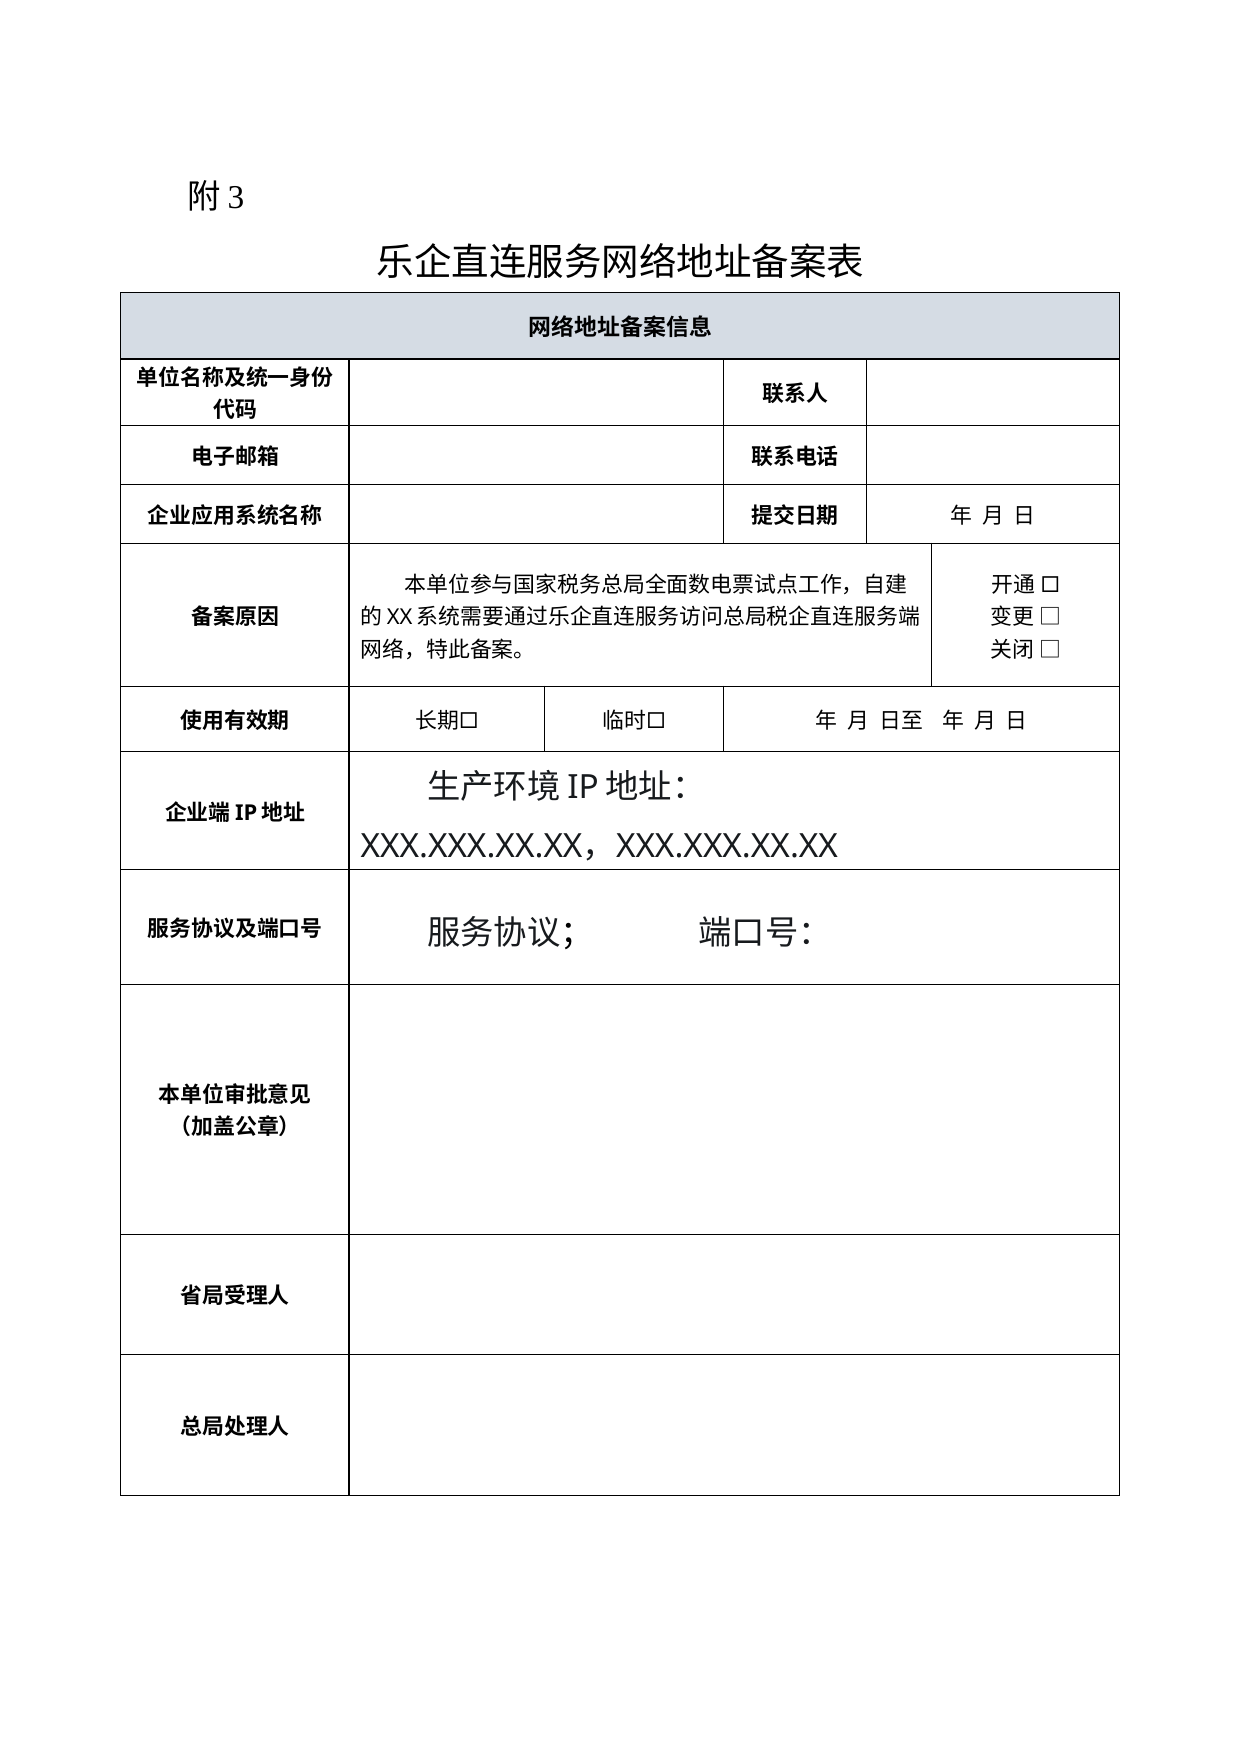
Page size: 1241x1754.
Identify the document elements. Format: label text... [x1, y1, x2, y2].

table_cell 电子邮箱 [121, 426, 348, 484]
table_cell 单位名称及统一身份代码 [121, 360, 348, 424]
table_cell 服务协议及端口号 [121, 870, 348, 983]
table_cell 年 月 日至 年 月 日 [724, 687, 1119, 751]
table_cell 本单位参与国家税务总局全面数电票试点工作，自建的XX系统需要通过乐企直连服务访问总局税企直连服务端网络，特此备案。 [350, 544, 931, 686]
table_cell 年 月 日 [867, 485, 1119, 543]
table_cell [350, 1355, 1119, 1495]
table_cell 企业端IP地址 [121, 752, 348, 869]
table_cell [350, 485, 723, 543]
subtitle 乐企直连服务网络地址备案表 [187, 227, 1053, 292]
table_cell 本单位审批意见 （加盖公章） [121, 985, 348, 1233]
table_cell 使用有效期 [121, 687, 348, 751]
table_cell 开通 变更 □ 关闭 □ [932, 544, 1119, 686]
table_cell 备案原因 [121, 544, 348, 686]
table_cell [867, 360, 1119, 424]
table_cell 联系电话 [724, 426, 866, 484]
table_cell [867, 426, 1119, 484]
text 附3 [187, 162, 1053, 227]
table_cell 长期 [350, 687, 544, 751]
table_cell [350, 985, 1119, 1233]
table_cell [350, 426, 723, 484]
table_cell [350, 1235, 1119, 1353]
table_cell 提交日期 [724, 485, 866, 543]
table_cell [350, 360, 723, 424]
table_cell 联系人 [724, 360, 866, 424]
table_cell 临时 [545, 687, 723, 751]
table_cell 省局受理人 [121, 1235, 348, 1353]
table_cell 生产环境IP地址：XXX.XXX.XX.XX，XXX.XXX.XX.XX [350, 752, 1119, 869]
table_cell 服务协议； 端口号： [350, 870, 1119, 983]
table_header 网络地址备案信息 [121, 293, 1119, 358]
table_cell 总局处理人 [121, 1355, 348, 1495]
table_cell 企业应用系统名称 [121, 485, 348, 543]
